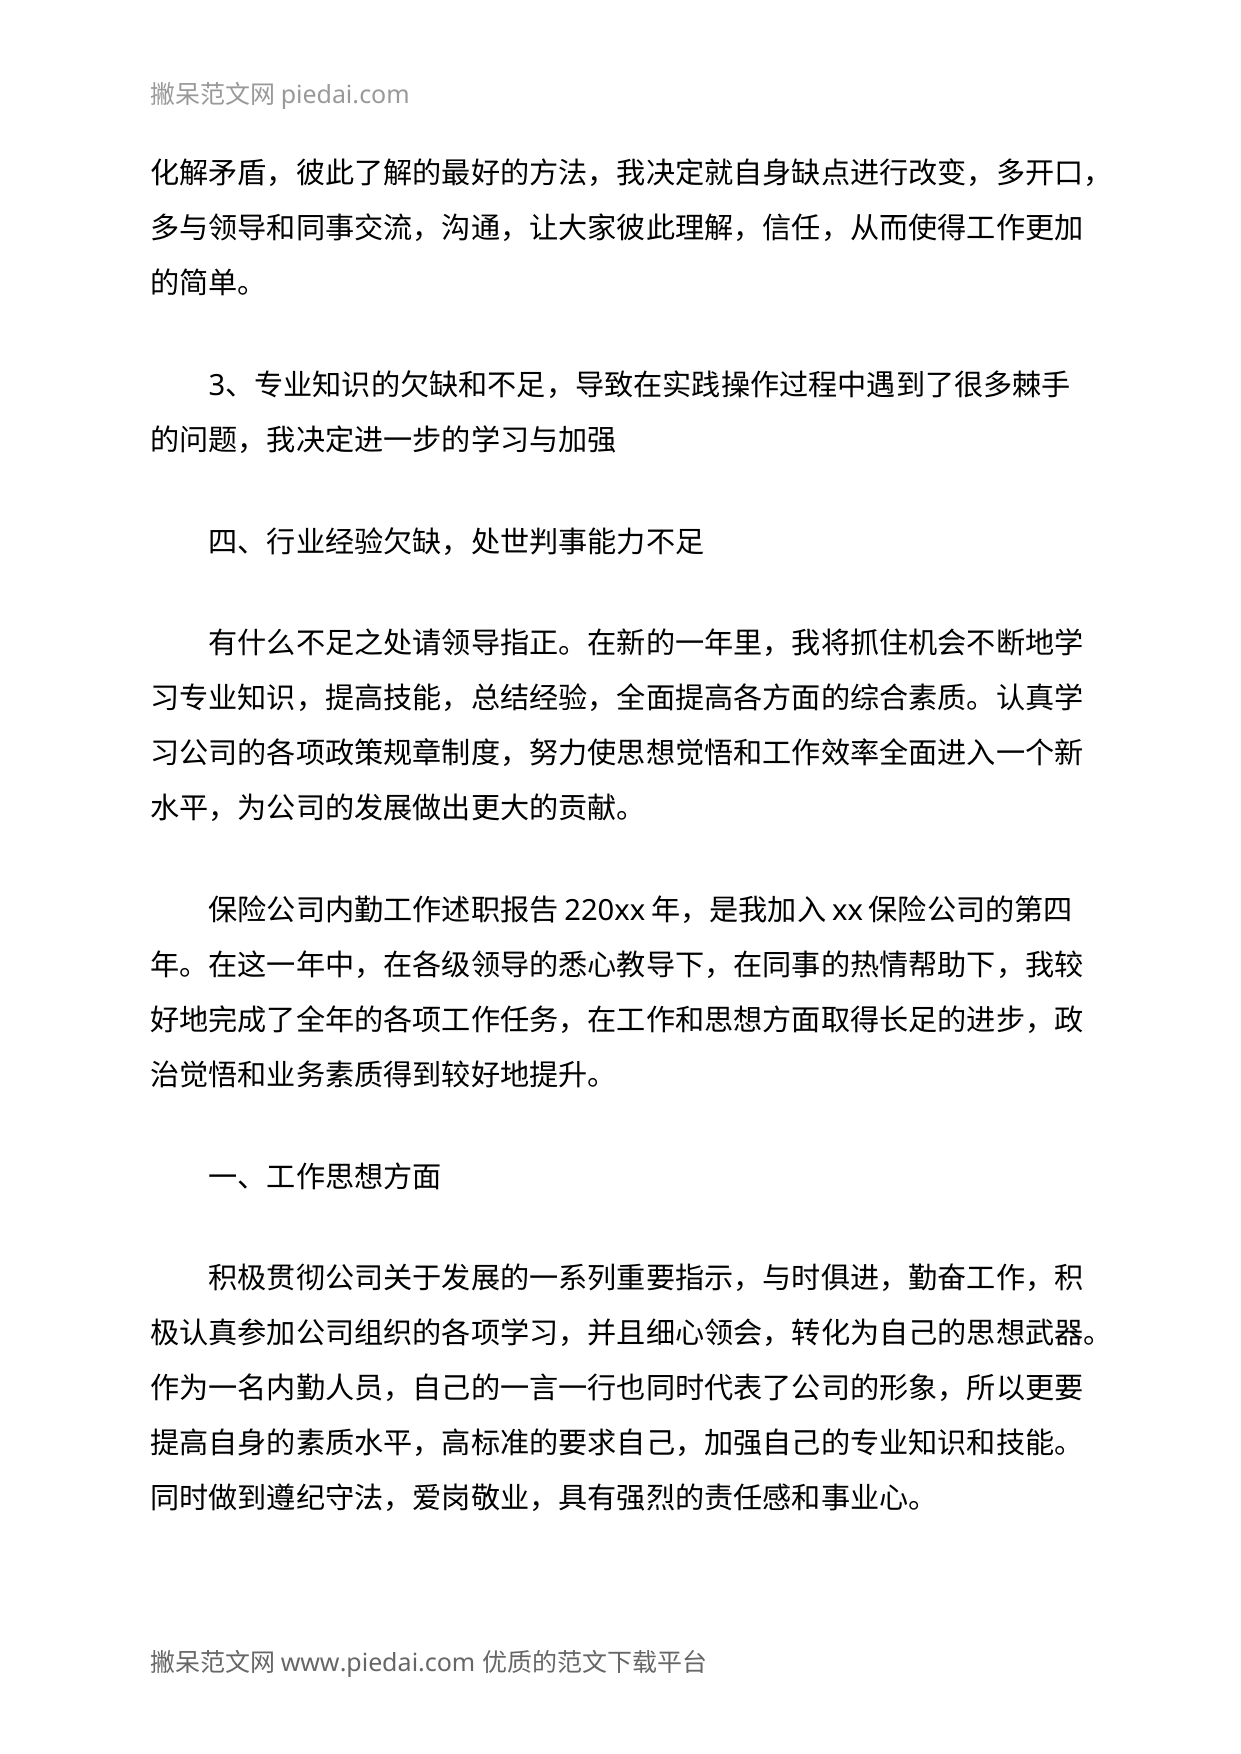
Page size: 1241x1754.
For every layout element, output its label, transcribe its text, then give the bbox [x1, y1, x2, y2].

text 有什么不足之处请领导指正。在新的一年里，我将抓住机会不断地学习专业知识，提高技能，总结经验，全面提高各方面的综合素质。认真学习公司的各项政策规章制度，努力使思想觉悟和工作效率全面进入一个新水平，为公司的发展做出更大的贡献。 [150, 620, 1090, 827]
text 积极贯彻公司关于发展的一系列重要指示，与时俱进，勤奋工作，积极认真参加公司组织的各项学习，并且细心领会，转化为自己的思想武器。作为一名内勤人员，自己的一言一行也同时代表了公司的形象，所以更要提高自身的素质水平，高标准的要求自己，加强自己的专业知识和技能。同时做到遵纪守法，爱岗敬业，具有强烈的责任感和事业心。 [150, 1255, 1090, 1517]
text 四、行业经验欠缺，处世判事能力不足 [150, 518, 1090, 561]
text 3、专业知识的欠缺和不足，导致在实践操作过程中遇到了很多棘手的问题，我决定进一步的学习与加强 [150, 362, 1090, 459]
text 保险公司内勤工作述职报告220xx年，是我加入xx保险公司的第四年。在这一年中，在各级领导的悉心教导下，在同事的热情帮助下，我较好地完成了全年的各项工作任务，在工作和思想方面取得长足的进步，政治觉悟和业务素质得到较好地提升。 [150, 887, 1090, 1094]
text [150, 150, 1090, 302]
text 一、工作思想方面 [150, 1153, 1090, 1195]
